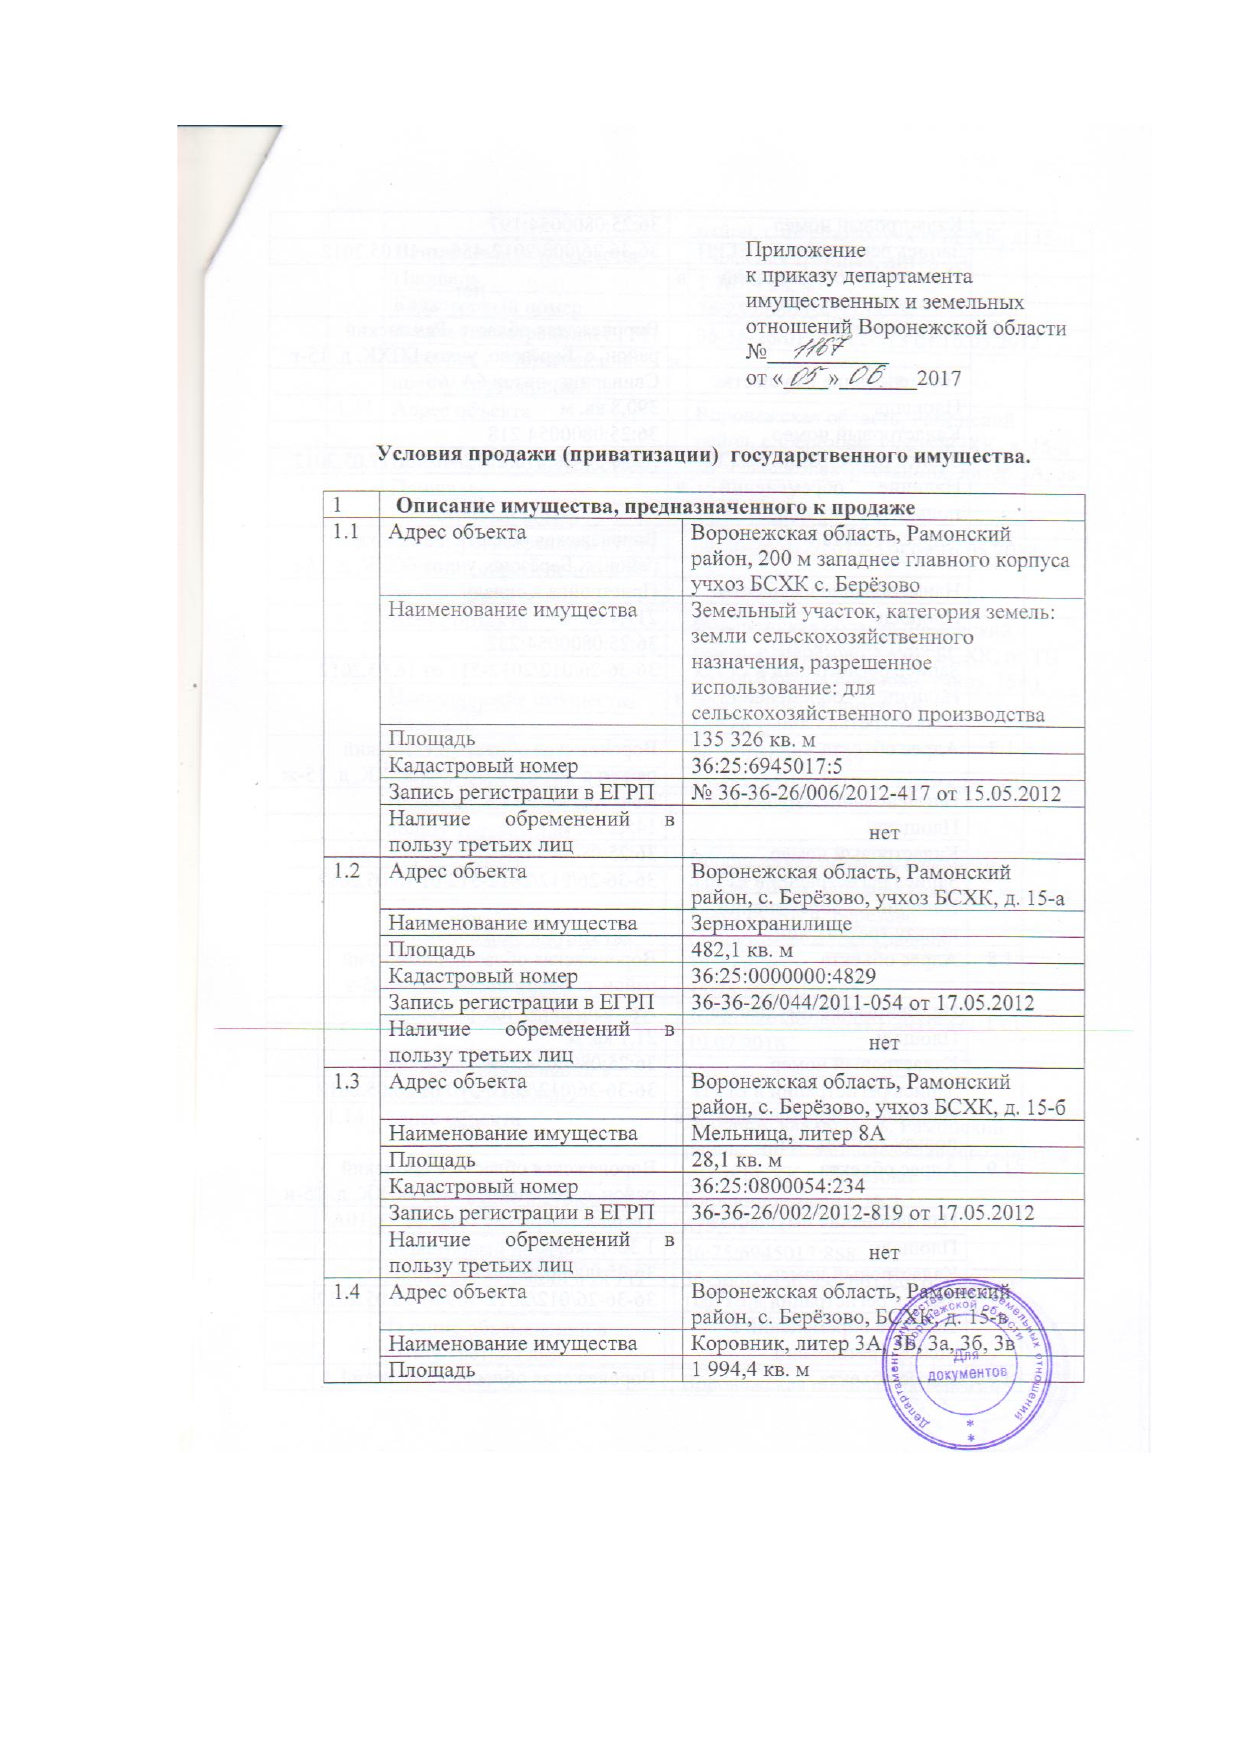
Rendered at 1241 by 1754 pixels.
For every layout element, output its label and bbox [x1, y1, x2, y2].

picture [177, 118, 1152, 1456]
